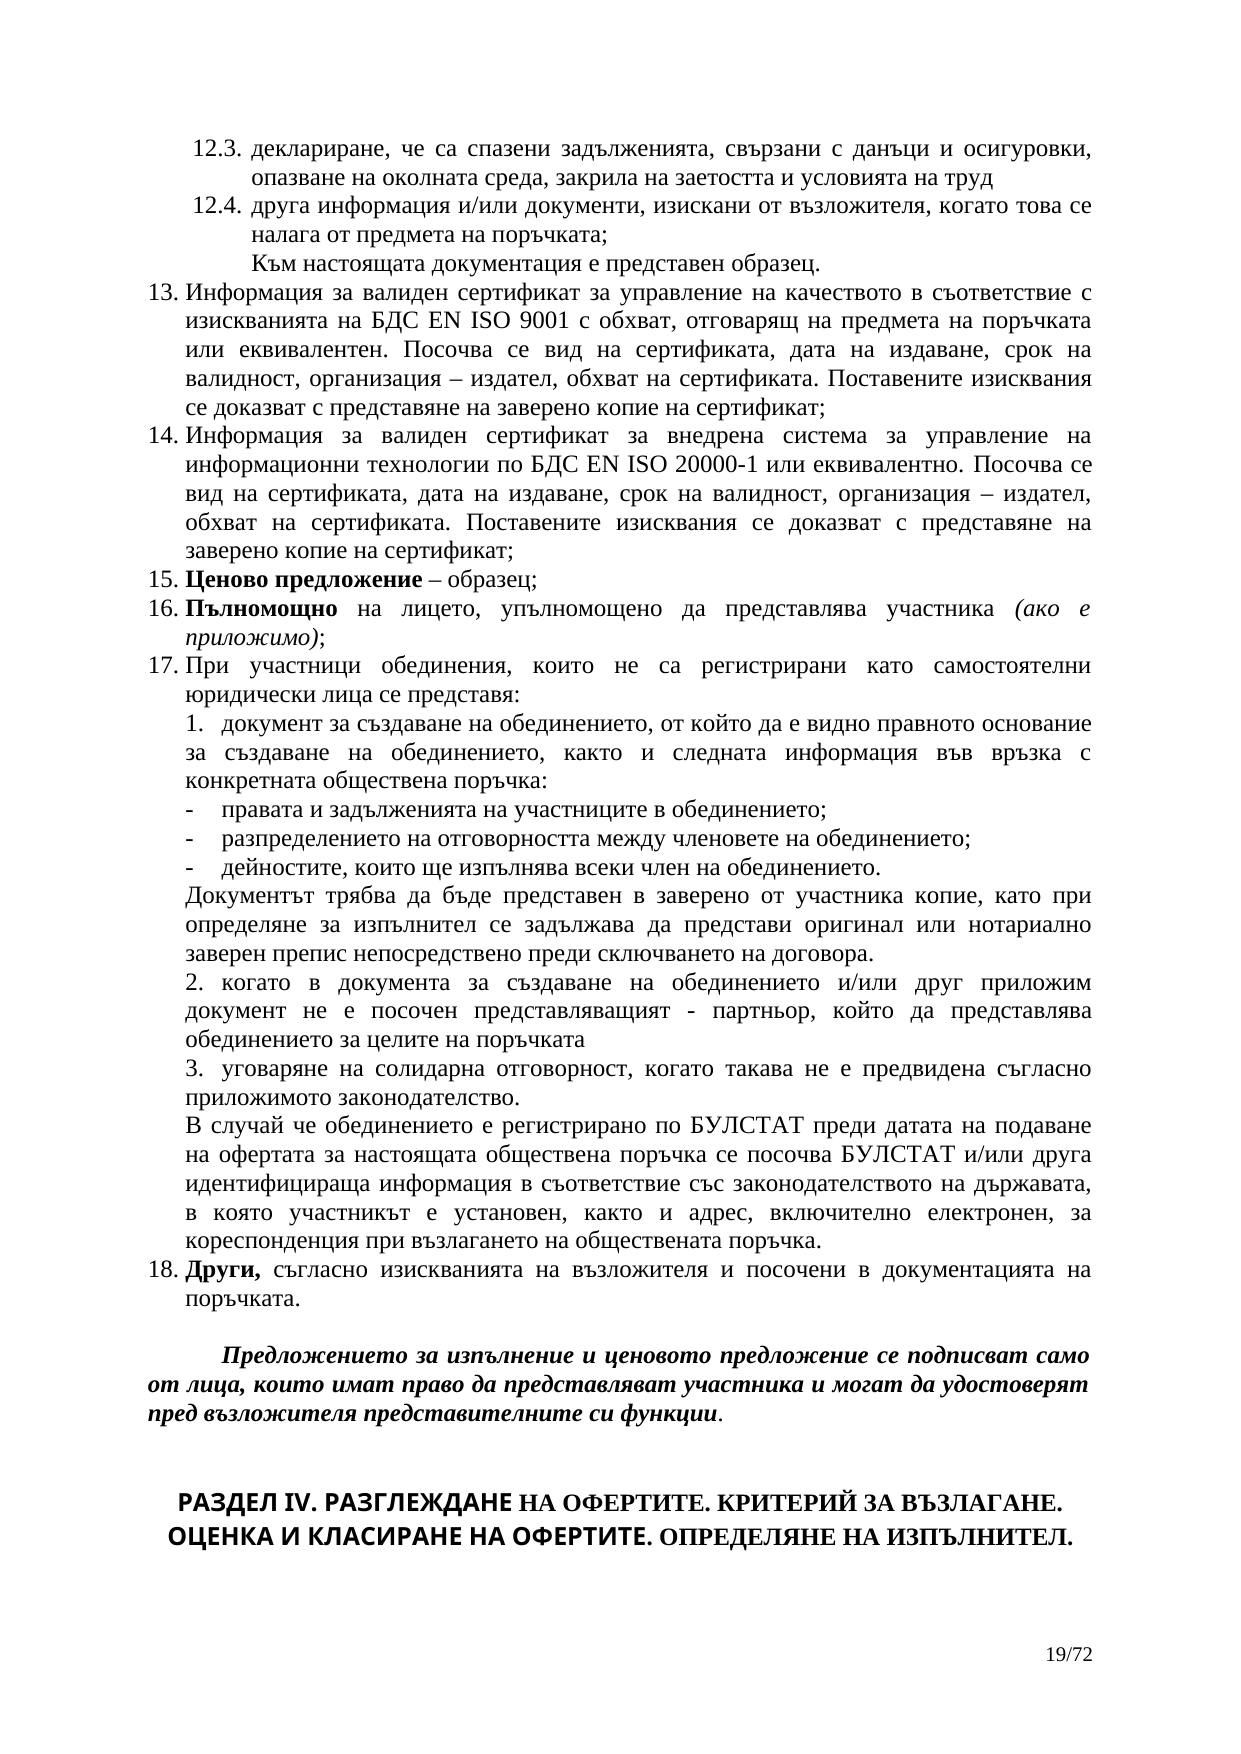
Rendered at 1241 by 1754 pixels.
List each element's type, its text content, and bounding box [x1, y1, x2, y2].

list Информация за валиден сертификат за управление на качеството в съответствие с изискванията на БДС ЕN ISO 9001 с обхват, отговарящ на предмета на поръчката или еквивалентен. Посочва се вид на сертификата, дата на издаване, срок на валидност, организация – издател, обхват на сертификата. Поставените изисквания се доказват с представяне на заверено копие на сертификат; [148, 277, 1093, 420]
text - правата и задълженията на участниците в обединението; [185, 794, 1093, 823]
text - разпределението на отговорността между членовете на обединението; [185, 823, 1093, 852]
list Информация за валиден сертификат за внедрена система за управление на информационни технологии по БДС EN ISO 20000-1 или еквивалентно. Посочва се вид на сертификата, дата на издаване, срок на валидност, организация – издател, обхват на сертификата. Поставените изисквания се доказват с представяне на заверено копие на сертификат; [148, 420, 1093, 564]
text 3. уговаряне на солидарна отговорност, когато такава не е предвидена съгласно приложимото законодателство. [185, 1053, 1093, 1110]
list Ценово предложение – образец; [148, 564, 1093, 593]
list друга информация и/или документи, изискани от възложителя, когато това се налага от предмета на поръчката; [192, 190, 1093, 248]
text 1. документ за създаване на обединението, от който да е видно правното основание за създаване на обединението, както и следната информация във връзка с конкретната обществена поръчка: [185, 708, 1093, 794]
text Към настоящата документация е представен образец. [251, 248, 1093, 277]
list Пълномощно на лицето, упълномощено да представлява участника (ако е приложимо); [148, 593, 1093, 650]
list В случай че обединението е регистрирано по БУЛСТАТ преди датата на подаване на офертата за настоящата обществена поръчка се посочва БУЛСТАТ и/или друга идентифицираща информация в съответствие със законодателството на държавата, в която участникът е установен, както и адрес, включително електронен, за кореспонденция при възлагането на обществената поръчка. [185, 1110, 1093, 1254]
subtitle Раздел ІV. разглеждане НА ОФЕРТИТЕ. КРИТЕРИЙ ЗА ВЪЗЛАГАНЕ. оценка и класиране на офертите. ОПРЕДЕЛЯНЕ НА ИЗПЪЛНИТЕЛ. [148, 1484, 1093, 1552]
list Други, съгласно изискванията на възложителя и посочени в документацията на поръчката. [148, 1254, 1093, 1312]
list деклариране, че са спазени задълженията, свързани с данъци и осигуровки, опазване на околната среда, закрила на заетостта и условията на труд [192, 133, 1093, 190]
list При участници обединения, които не са регистрирани като самостоятелни юридически лица се представя: [148, 650, 1093, 708]
text - дейностите, които ще изпълнява всеки член на обединението. [185, 852, 1093, 880]
text Документът трябва да бъде представен в заверено от участника копие, като при определяне за изпълнител се задължава да представи оригинал или нотариално заверен препис непосредствено преди сключването на договора. [185, 880, 1093, 967]
text 2. когато в документа за създаване на обединението и/или друг приложим документ не е посочен представляващият - партньор, който да представлява обединението за целите на поръчката [185, 967, 1093, 1053]
text Предложението за изпълнение и ценовото предложение се подписват само от лица, които имат право да представляват участника и могат да удостоверят пред възложителя представителните си функции. [148, 1340, 1093, 1427]
